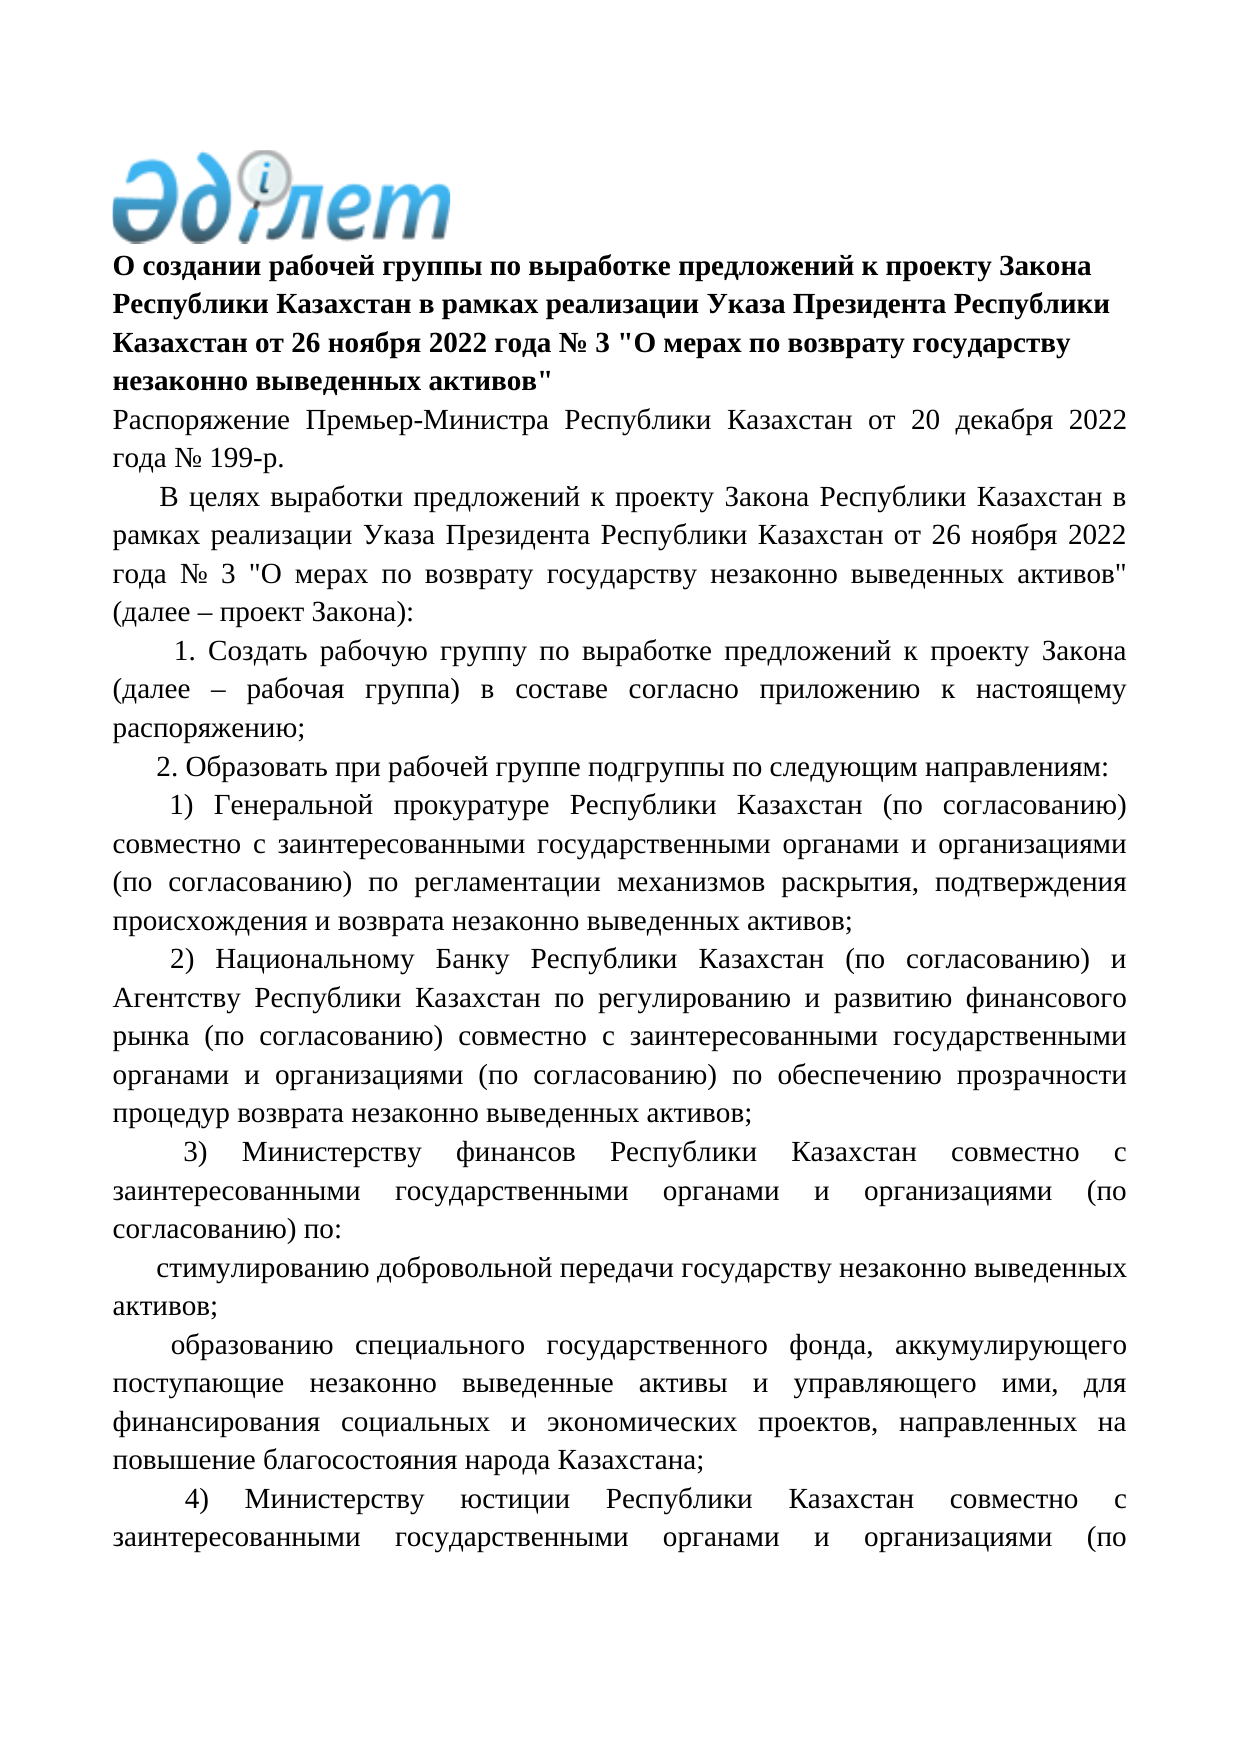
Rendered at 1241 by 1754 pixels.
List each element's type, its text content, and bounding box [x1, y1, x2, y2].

text стимулированию добровольной передачи государству незаконно выведенных активов; [112, 1250, 1128, 1322]
text 3) Министерству финансов Республики Казахстан совместно с заинтересованными государственными органами и организациями (по согласованию) по: [112, 1134, 1128, 1245]
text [112, 1481, 1128, 1553]
text 1) Генеральной прокуратуре Республики Казахстан (по согласованию) совместно с заинтересованными государственными органами и организациями (по согласованию) по регламентации механизмов раскрытия, подтверждения происхождения и возврата незаконно выведенных активов; [112, 787, 1128, 936]
text О создании рабочей группы по выработке предложений к проекту Закона Республики Казахстан в рамках реализации Указа Президента Республики Казахстан от 26 ноября 2022 года № 3 "О мерах по возврату государству незаконно выведенных активов" [112, 248, 1128, 397]
text 2. Образовать при рабочей группе подгруппы по следующим направлениям: [112, 749, 1128, 782]
text 1. Создать рабочую группу по выработке предложений к проекту Закона (далее – рабочая группа) в составе согласно приложению к настоящему распоряжению; [112, 633, 1128, 744]
text Распоряжение Премьер-Министра Республики Казахстан от 20 декабря 2022 года № 199-р. [112, 402, 1128, 474]
text образованию специального государственного фонда, аккумулирующего поступающие незаконно выведенные активы и управляющего ими, для финансирования социальных и экономических проектов, направленных на повышение благосостояния народа Казахстана; [112, 1327, 1128, 1476]
text 2) Национальному Банку Республики Казахстан (по согласованию) и Агентству Республики Казахстан по регулированию и развитию финансового рынка (по согласованию) совместно с заинтересованными государственными органами и организациями (по согласованию) по обеспечению прозрачности процедур возврата незаконно выведенных активов; [112, 941, 1128, 1129]
picture [112, 150, 451, 244]
text В целях выработки предложений к проекту Закона Республики Казахстан в рамках реализации Указа Президента Республики Казахстан от 26 ноября 2022 года № 3 "О мерах по возврату государству незаконно выведенных активов" (далее – проект Закона): [112, 479, 1128, 628]
